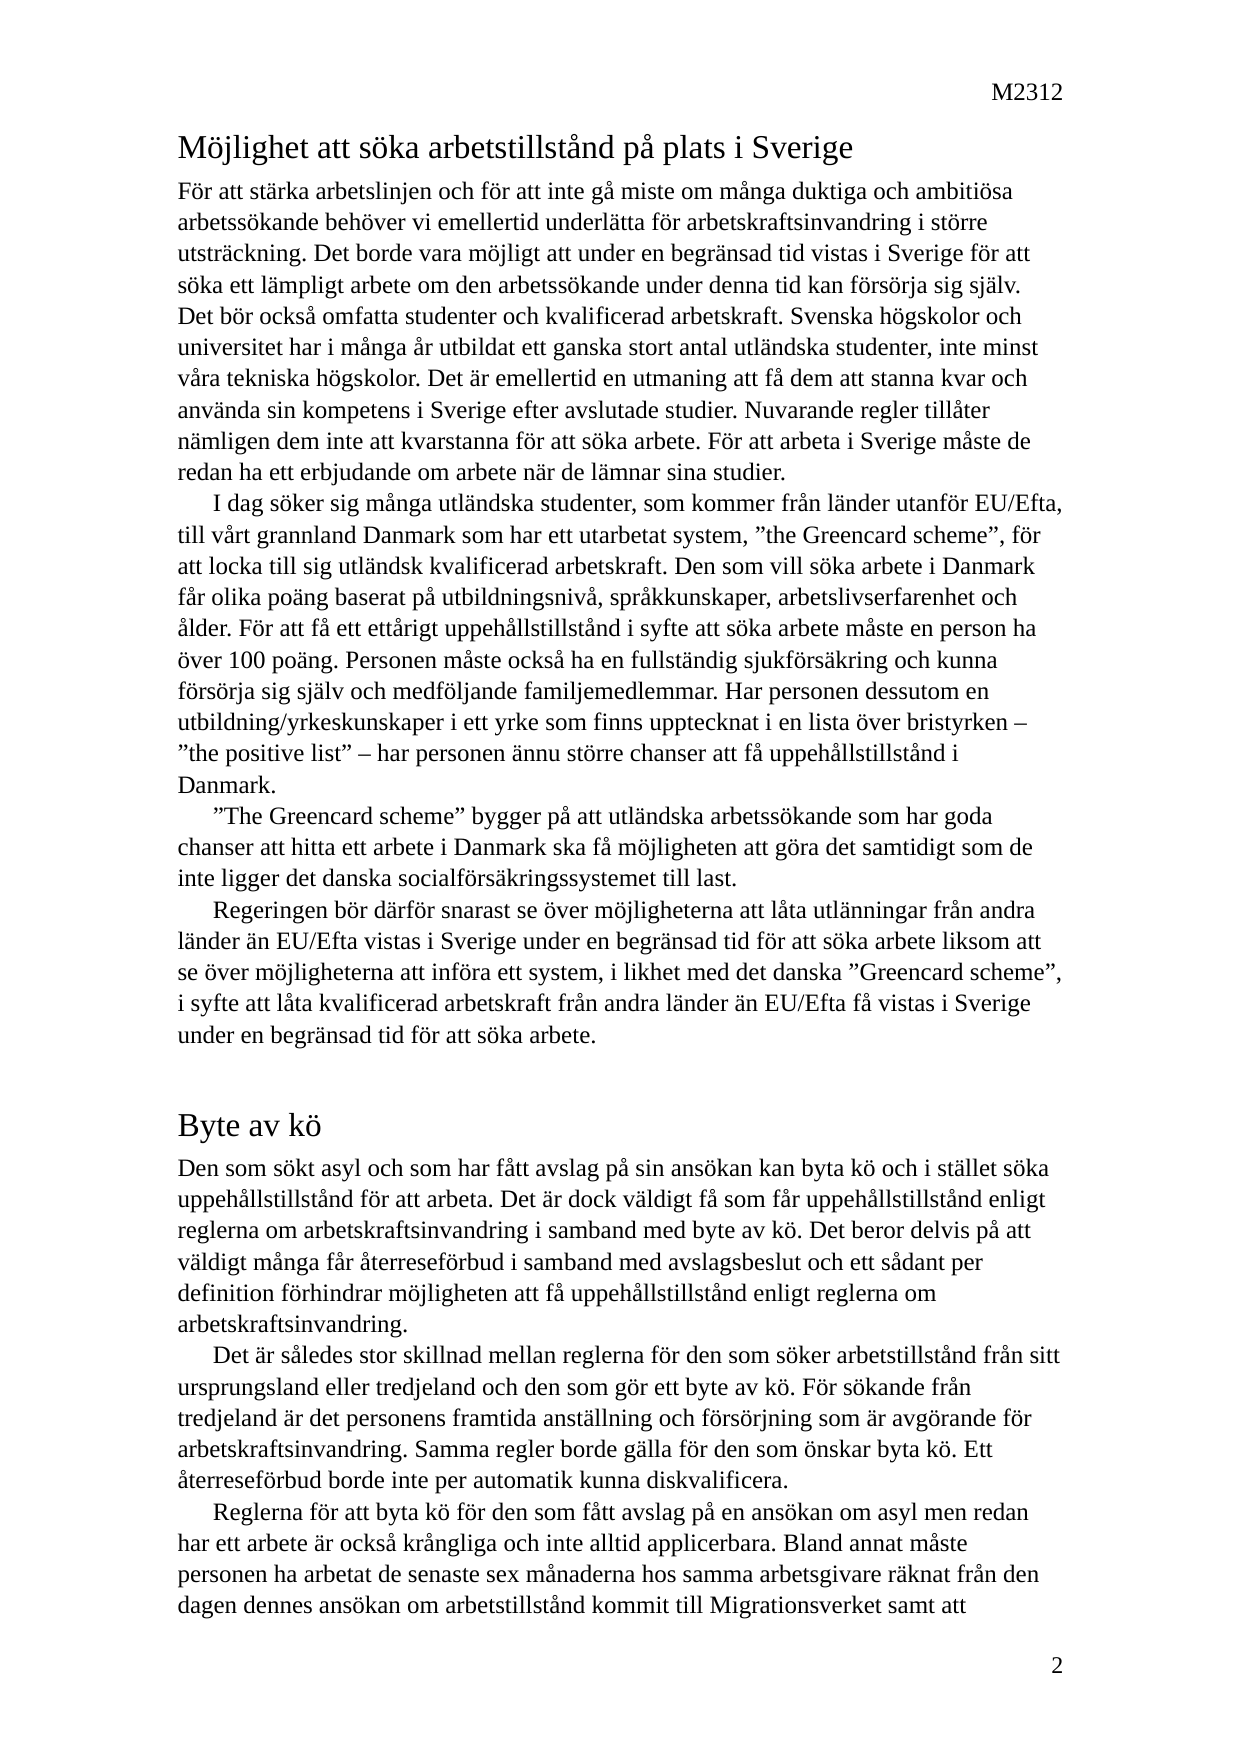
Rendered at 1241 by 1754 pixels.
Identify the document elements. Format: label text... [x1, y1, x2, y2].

subtitle Möjlighet att söka arbetstillstånd på plats i Sverige [177, 134, 1063, 165]
text För att stärka arbetslinjen och för att inte gå miste om många duktiga och ambitiösa arbetssökande behöver vi emellertid underlätta för arbetskraftsinvandring i större utsträckning. Det borde vara möjligt att under en begränsad tid vistas i Sverige för att söka ett lämpligt arbete om den arbetssökande under denna tid kan försörja sig själv. [177, 173, 1063, 298]
text I dag söker sig många utländska studenter, som kommer från länder utanför EU/Efta, till vårt grannland Danmark som har ett utarbetat system, ”the Greencard scheme”, för att locka till sig utländsk kvalificerad arbetskraft. Den som vill söka arbete i Danmark får olika poäng baserat på utbildningsnivå, språkkunskaper, arbetslivserfarenhet och ålder. För att få ett ettårigt uppehållstillstånd i syfte att söka arbete måste en person ha över 100 poäng. Personen måste också ha en fullständig sjukförsäkring och kunna försörja sig själv och medföljande familjemedlemmar. Har personen dessutom en utbildning/yrkeskunskaper i ett yrke som finns upptecknat i en lista över bristyrken – ”the positive list” – har personen ännu större chanser att få uppehållstillstånd i Danmark. [177, 486, 1063, 798]
subtitle Byte av kö [177, 1111, 1063, 1142]
text Det bör också omfatta studenter och kvalificerad arbetskraft. Svenska högskolor och universitet har i många år utbildat ett ganska stort antal utländska studenter, inte minst våra tekniska högskolor. Det är emellertid en utmaning att få dem att stanna kvar och använda sin kompetens i Sverige efter avslutade studier. Nuvarande regler tillåter nämligen dem inte att kvarstanna för att söka arbete. För att arbeta i Sverige måste de redan ha ett erbjudande om arbete när de lämnar sina studier. [177, 298, 1063, 486]
text ”The Greencard scheme” bygger på att utländska arbetssökande som har goda chanser att hitta ett arbete i Danmark ska få möjligheten att göra det samtidigt som de inte ligger det danska socialförsäkringssystemet till last. [177, 798, 1063, 892]
text Den som sökt asyl och som har fått avslag på sin ansökan kan byta kö och i stället söka uppehållstillstånd för att arbeta. Det är dock väldigt få som får uppehållstillstånd enligt reglerna om arbetskraftsinvandring i samband med byte av kö. Det beror delvis på att väldigt många får återreseförbud i samband med avslagsbeslut och ett sådant per definition förhindrar möjligheten att få uppehållstillstånd enligt reglerna om arbetskraftsinvandring. [177, 1151, 1063, 1338]
text Det är således stor skillnad mellan reglerna för den som söker arbetstillstånd från sitt ursprungsland eller tredjeland och den som gör ett byte av kö. För sökande från tredjeland är det personens framtida anställning och försörjning som är avgörande för arbetskraftsinvandring. Samma regler borde gälla för den som önskar byta kö. Ett återreseförbud borde inte per automatik kunna diskvalificera. [177, 1338, 1063, 1494]
text Regeringen bör därför snarast se över möjligheterna att låta utlänningar från andra länder än EU/Efta vistas i Sverige under en begränsad tid för att söka arbete liksom att se över möjligheterna att införa ett system, i likhet med det danska ”Greencard scheme”, i syfte att låta kvalificerad arbetskraft från andra länder än EU/Efta få vistas i Sverige under en begränsad tid för att söka arbete. [177, 892, 1063, 1048]
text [177, 1494, 1063, 1619]
